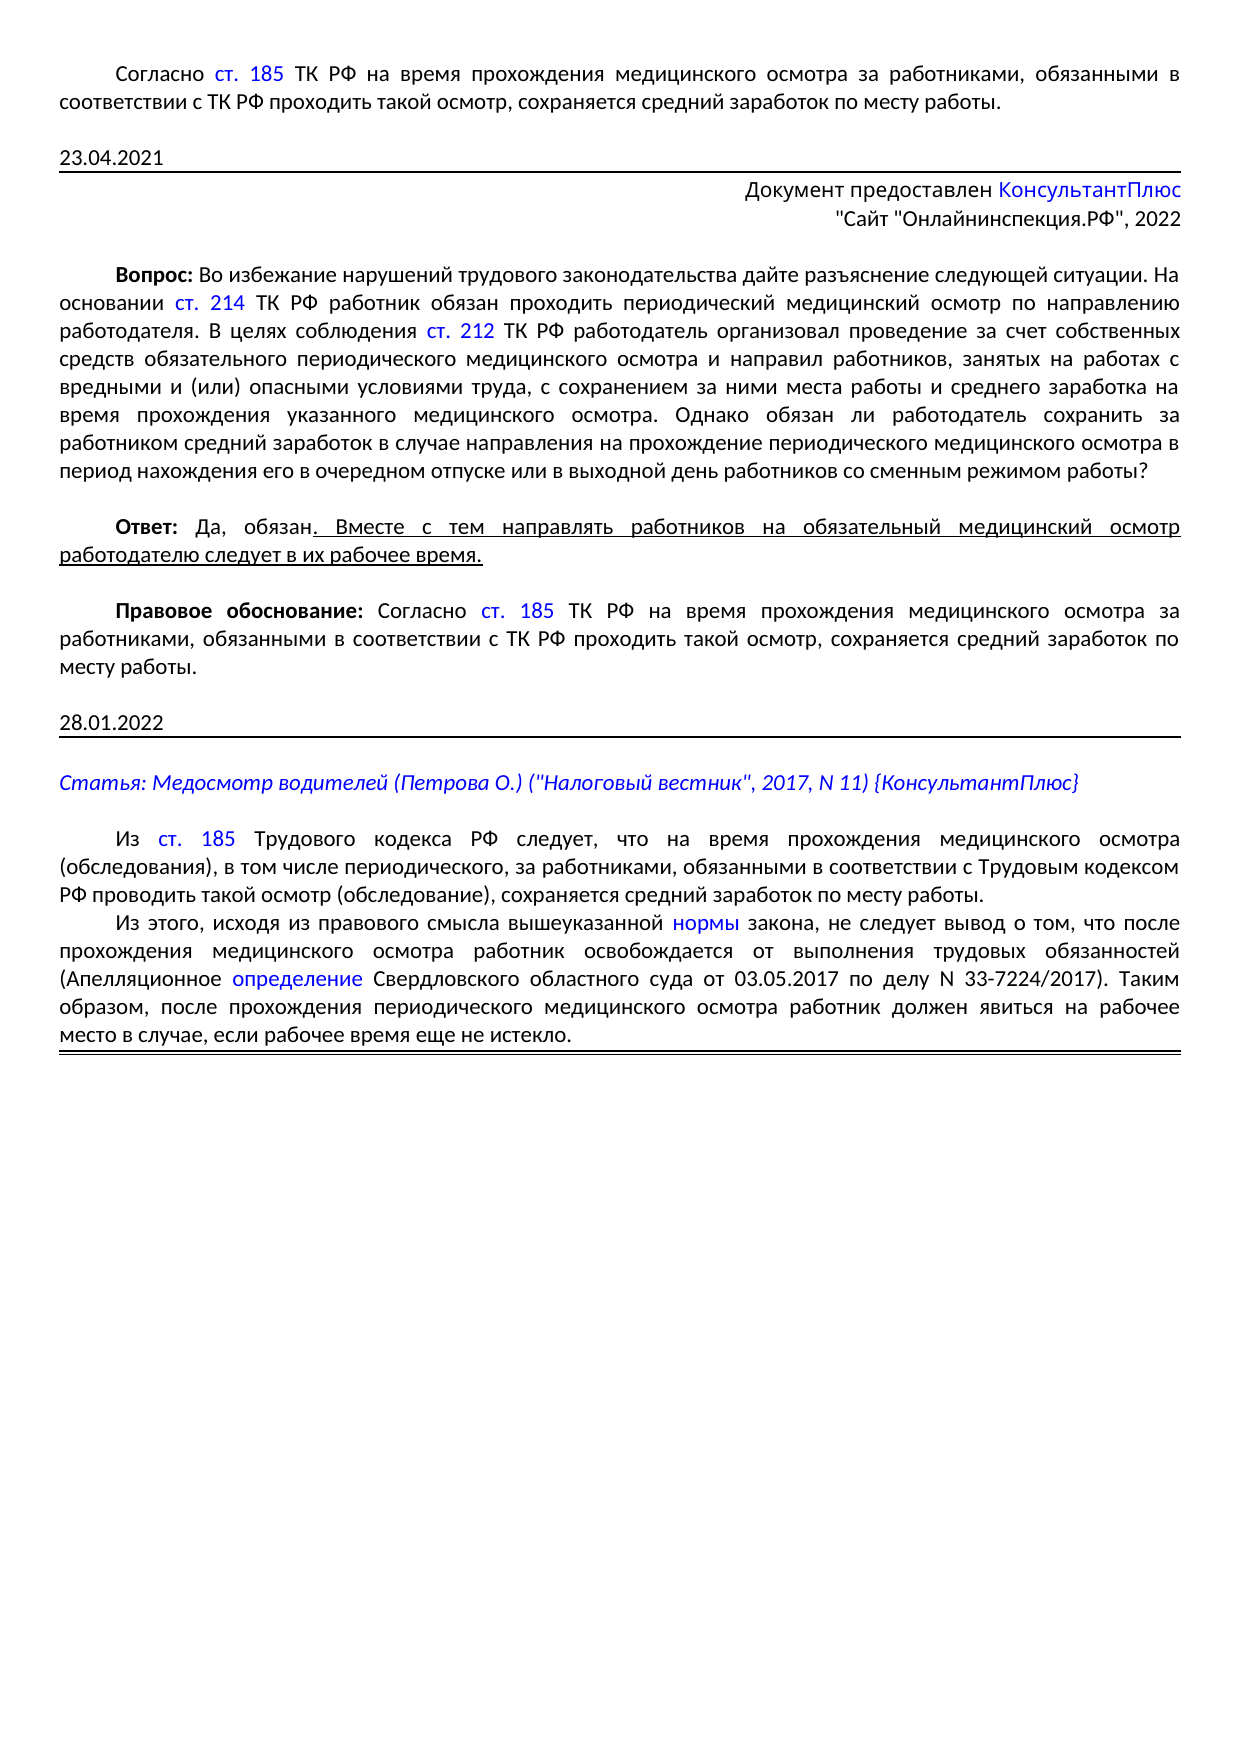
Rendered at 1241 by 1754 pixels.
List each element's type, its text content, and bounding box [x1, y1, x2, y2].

text Из ст. 185 Трудового кодекса РФ следует, что на время прохождения медицинского осмотра (обследования), в том числе периодического, за работниками, обязанными в соответствии с Трудовым кодексом РФ проводить такой осмотр (обследование), сохраняется средний заработок по месту работы. [59, 824, 1181, 908]
text Статья: Медосмотр водителей (Петрова О.) ("Налоговый вестник", 2017, N 11) {КонсультантПлюс} [59, 740, 1181, 824]
text "Сайт "Онлайнинспекция.РФ", 2022 [59, 204, 1181, 232]
text Вопрос: Во избежание нарушений трудового законодательства дайте разъяснение следующей ситуации. На основании ст. 214 ТК РФ работник обязан проходить периодический медицинский осмотр по направлению работодателя. В целях соблюдения ст. 212 ТК РФ работодатель организовал проведение за счет собственных средств обязательного периодического медицинского осмотра и направил работников, занятых на работах с вредными и (или) опасными условиями труда, с сохранением за ними места работы и среднего заработка на время прохождения указанного медицинского осмотра. Однако обязан ли работодатель сохранить за работником средний заработок в случае направления на прохождение периодического медицинского осмотра в период нахождения его в очередном отпуске или в выходной день работников со сменным режимом работы? [59, 260, 1181, 484]
text Согласно ст. 185 ТК РФ на время прохождения медицинского осмотра за работниками, обязанными в соответствии с ТК РФ проходить такой осмотр, сохраняется средний заработок по месту работы. [59, 59, 1181, 115]
text Ответ: Да, обязан. Вместе с тем направлять работников на обязательный медицинский осмотр работодателю следует в их рабочее время. [59, 512, 1181, 568]
text Документ предоставлен КонсультантПлюс [59, 175, 1181, 204]
text Правовое обоснование: Согласно ст. 185 ТК РФ на время прохождения медицинского осмотра за работниками, обязанными в соответствии с ТК РФ проходить такой осмотр, сохраняется средний заработок по месту работы. [59, 596, 1181, 680]
text 28.01.2022 [59, 708, 1181, 736]
text Из этого, исходя из правового смысла вышеуказанной нормы закона, не следует вывод о том, что после прохождения медицинского осмотра работник освобождается от выполнения трудовых обязанностей (Апелляционное определение Свердловского областного суда от 03.05.2017 по делу N 33-7224/2017). Таким образом, после прохождения периодического медицинского осмотра работник должен явиться на рабочее место в случае, если рабочее время еще не истекло. [59, 908, 1181, 1050]
text 23.04.2021 [59, 143, 1181, 171]
